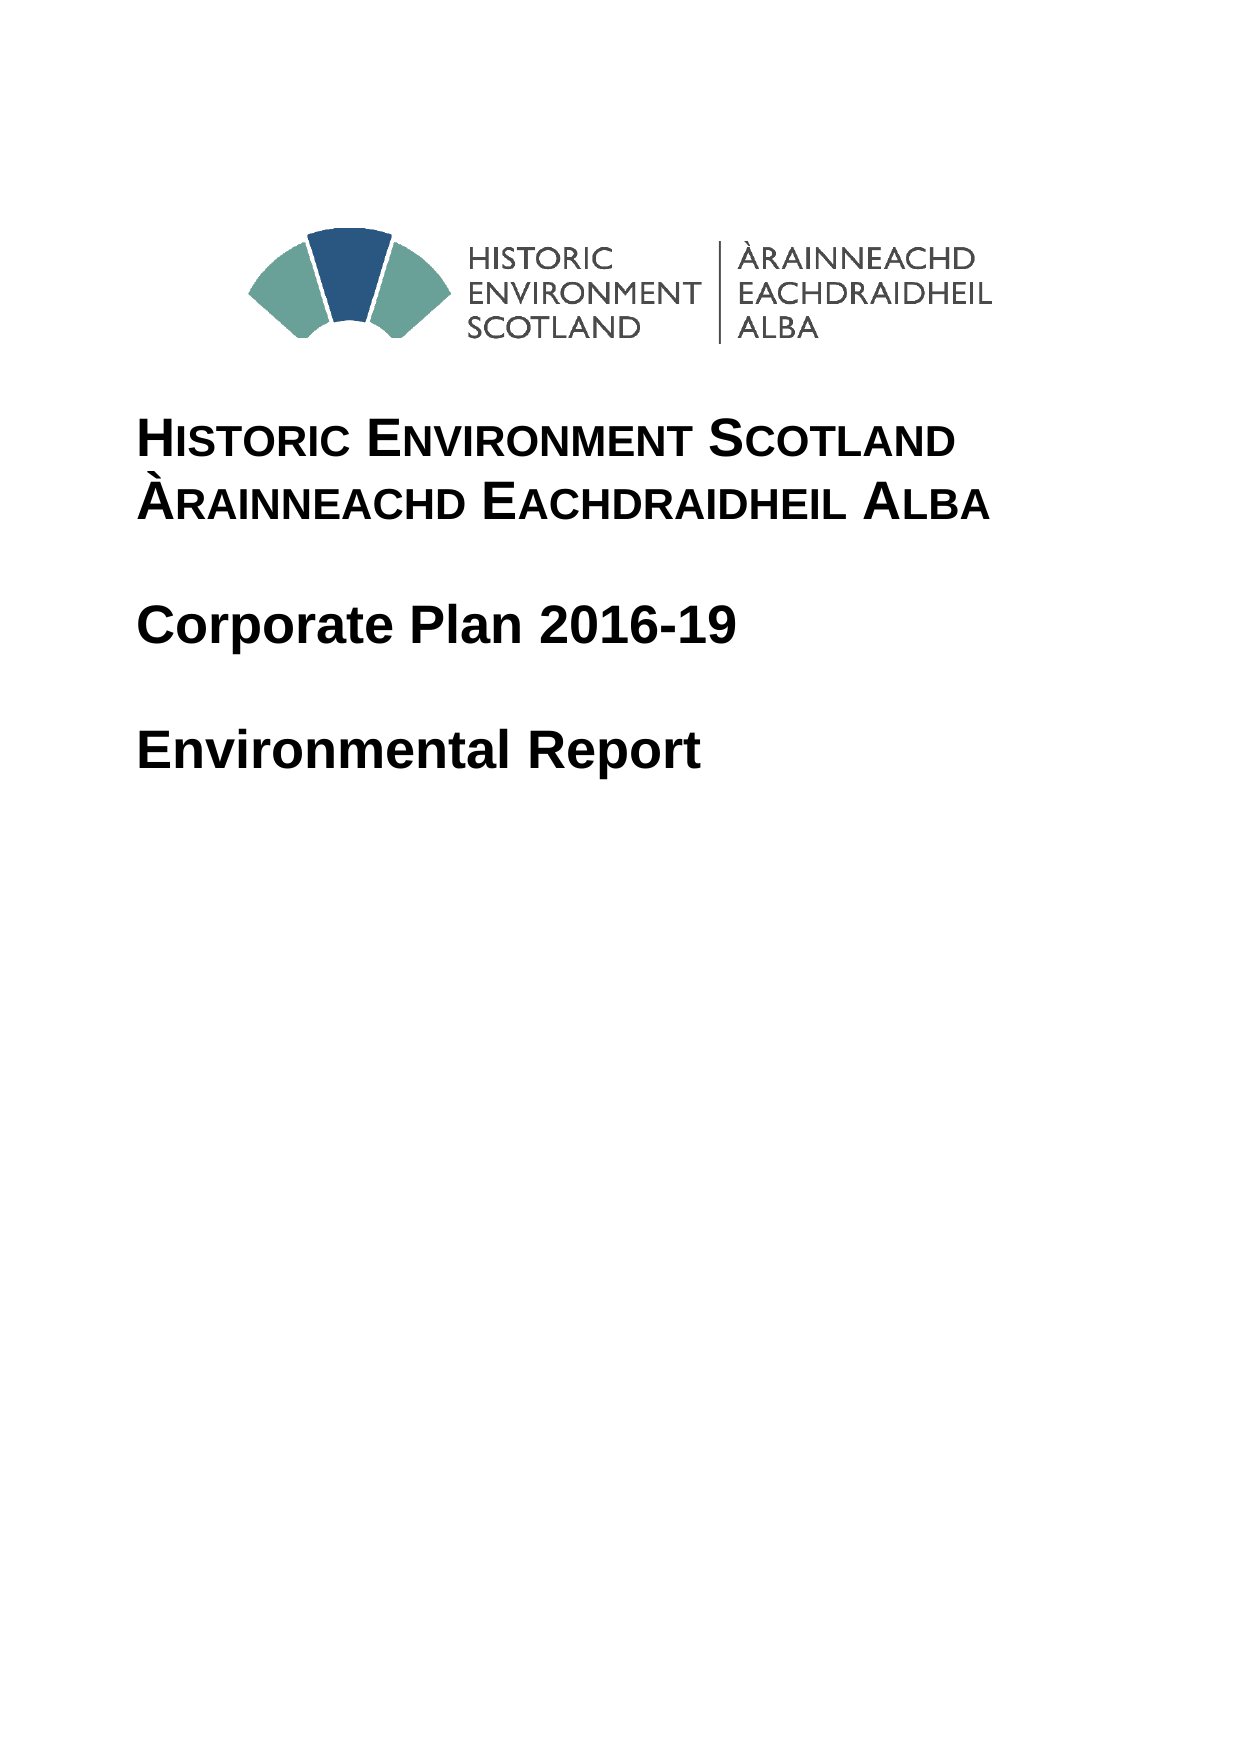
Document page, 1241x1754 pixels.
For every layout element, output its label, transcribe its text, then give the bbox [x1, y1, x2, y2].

picture [248, 228, 992, 344]
text Corporate Plan 2016-19 [136, 593, 1104, 655]
text Àrainneachd Eachdraidheil Alba [136, 468, 1104, 531]
text Historic Environment Scotland [136, 406, 1104, 468]
text Environmental Report [136, 717, 1104, 780]
